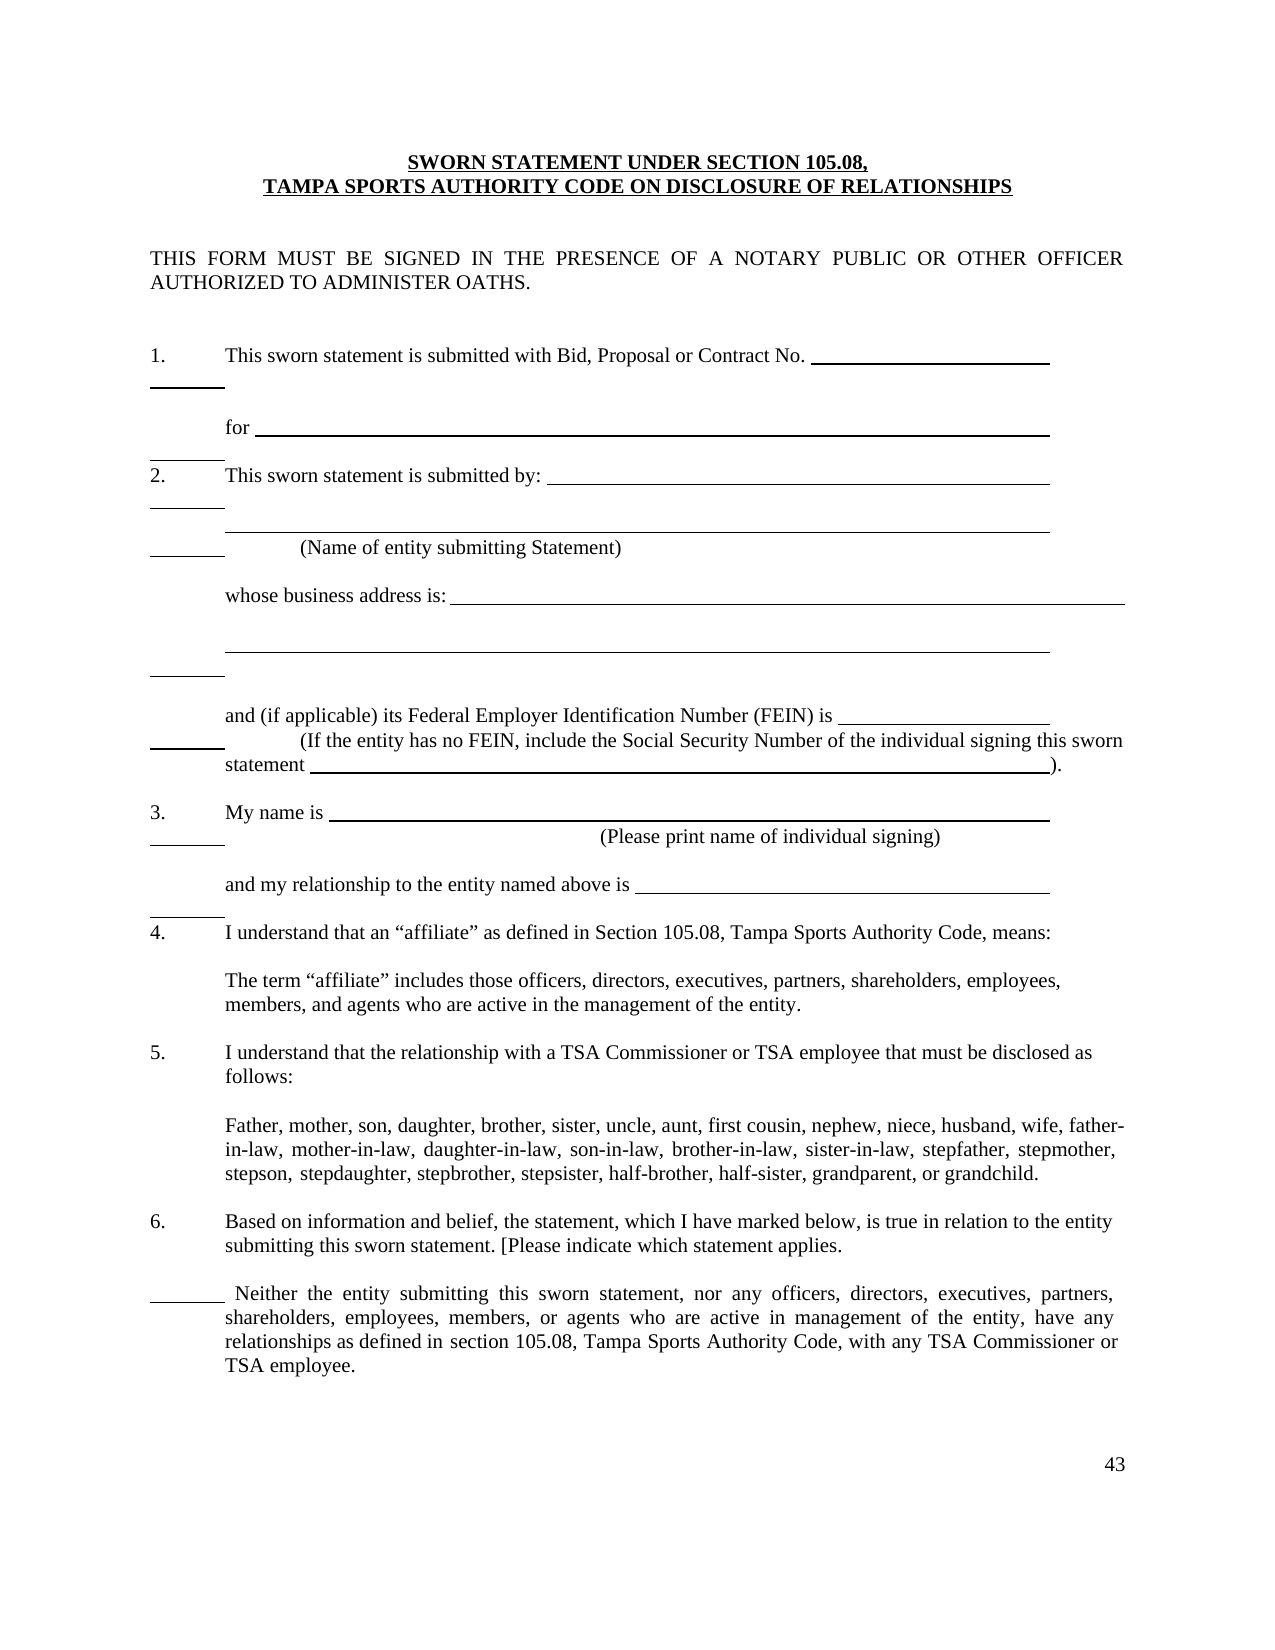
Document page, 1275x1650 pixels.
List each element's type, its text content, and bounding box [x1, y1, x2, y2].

text and (if applicable) its Federal Employer Identification Number (FEIN) is (If the entity has no FEIN, include the Social Security Number of the individual signing this sworn statement ). [150, 703, 1125, 776]
text for [150, 415, 1125, 463]
text Neither the entity submitting this sworn statement, nor any officers, directors, executives, partners, shareholders, employees, members, or agents who are active in management of the entity, have any relationships as defined in section 105.08, Tampa Sports Authority Code, with any TSA Commissioner or TSA employee. [150, 1281, 1125, 1377]
text 2. This sworn statement is submitted by: [150, 463, 1125, 511]
text 1. This sworn statement is submitted with Bid, Proposal or Contract No. [150, 342, 1125, 391]
text 6. Based on information and belief, the statement, which I have marked below, is true in relation to the entity submitting this sworn statement. [Please indicate which statement applies. [150, 1209, 1125, 1257]
text Father, mother, son, daughter, brother, sister, uncle, aunt, first cousin, nephew, niece, husband, wife, father- in-law, mother-in-law, daughter-in-law, son-in-law, brother-in-law, sister-in-law, stepfather, stepmother, stepson, stepdaughter, stepbrother, stepsister, half-brother, half-sister, grandparent, or grandchild. [150, 1112, 1125, 1185]
text THIS FORM MUST BE SIGNED IN THE PRESENCE OF A NOTARY PUBLIC OR OTHER OFFICER AUTHORIZED TO ADMINISTER OATHS. [150, 246, 1125, 294]
text and my relationship to the entity named above is [150, 872, 1125, 920]
text 5. I understand that the relationship with a TSA Commissioner or TSA employee that must be disclosed as follows: [150, 1040, 1125, 1088]
text The term “affiliate” includes those officers, directors, executives, partners, shareholders, employees, members, and agents who are active in the management of the entity. [150, 968, 1125, 1016]
text 4. I understand that an “affiliate” as defined in Section 105.08, Tampa Sports Authority Code, means: [150, 920, 1125, 944]
text SWORN STATEMENT UNDER SECTION 105.08, [150, 150, 1125, 174]
text 3. My name is (Please print name of individual signing) [150, 800, 1125, 848]
text whose business address is: [150, 583, 1125, 607]
text TAMPA SPORTS AUTHORITY CODE ON DISCLOSURE OF RELATIONSHIPS [150, 174, 1125, 198]
text (Name of entity submitting Statement) [150, 511, 1125, 559]
